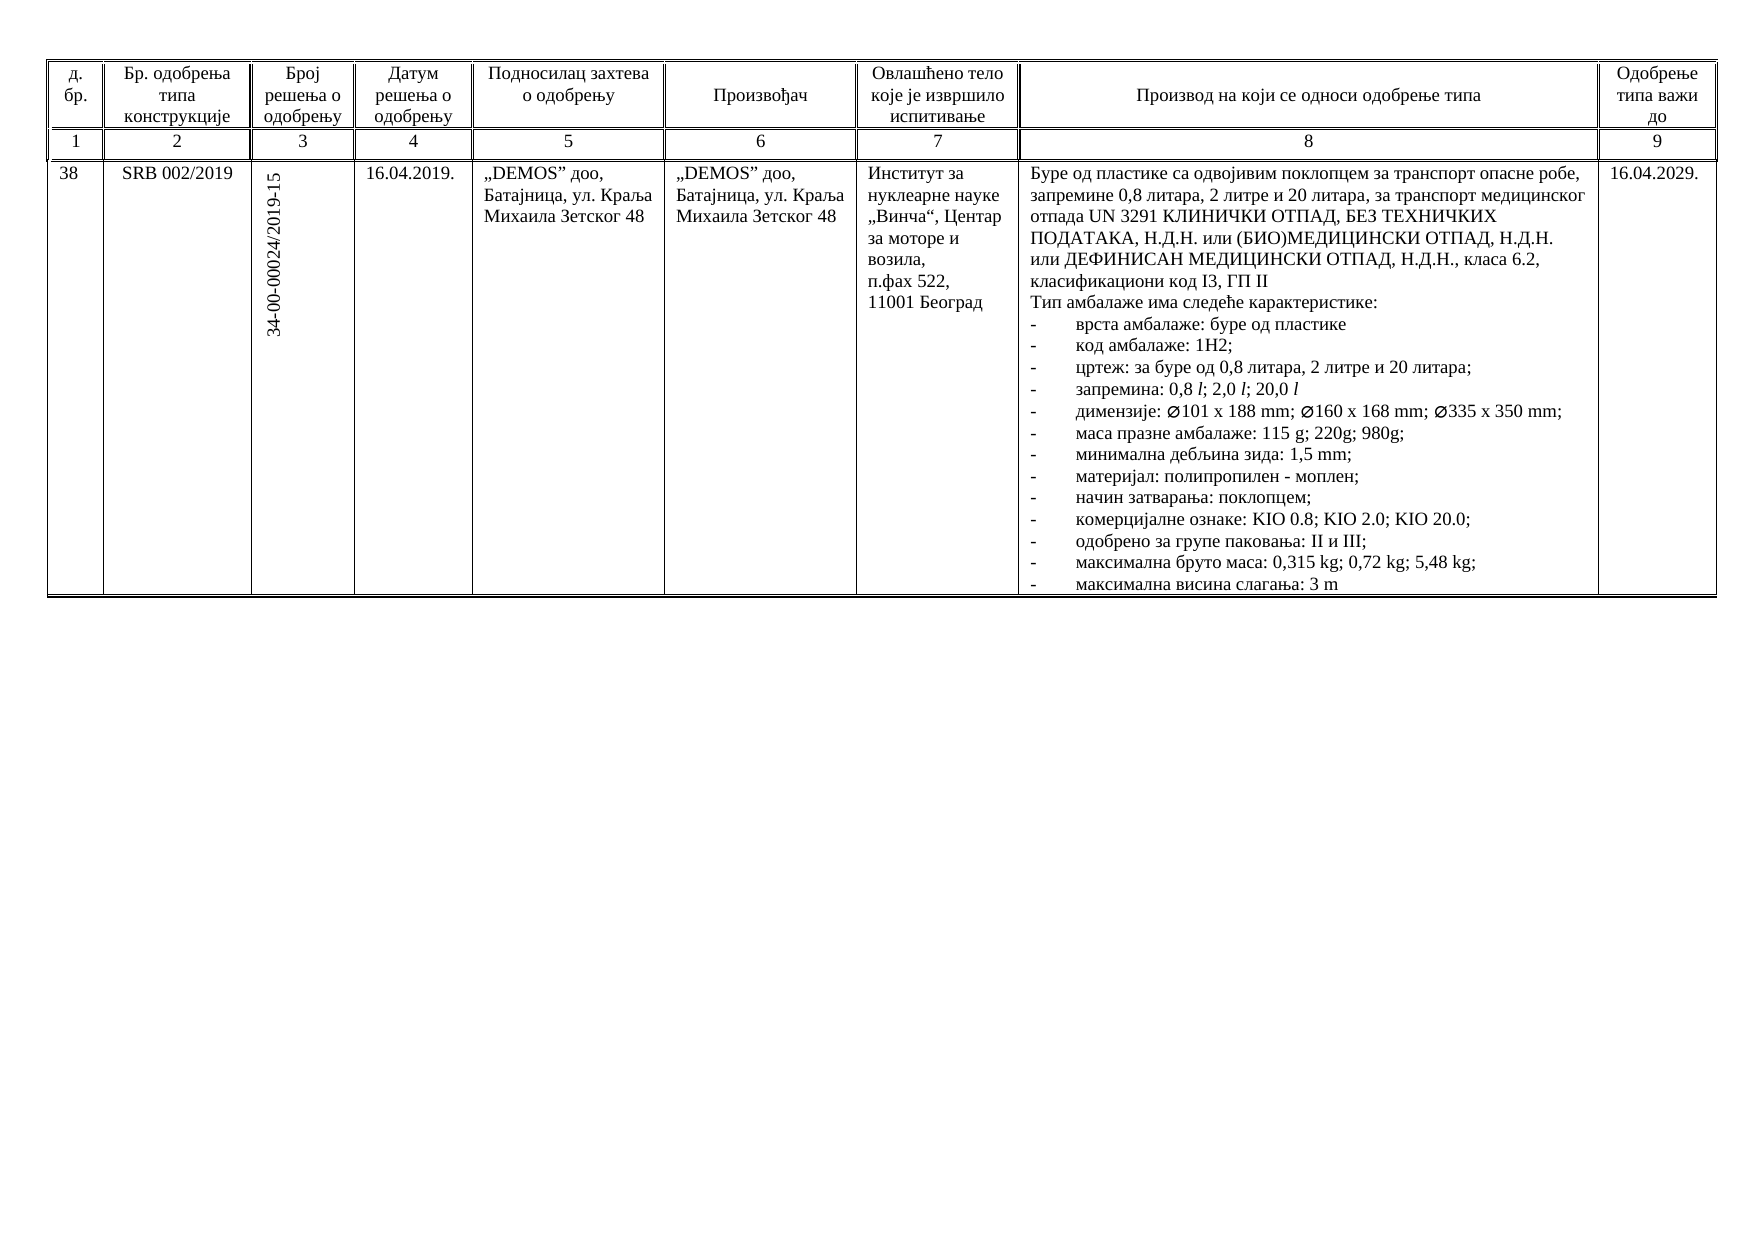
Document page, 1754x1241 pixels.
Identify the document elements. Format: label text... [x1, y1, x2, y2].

table_header Бр. одобрења типа конструкције [104, 62, 251, 127]
table_cell 34-00-00024/2019-15 [252, 162, 354, 594]
table_cell 2 [105, 130, 249, 159]
table_cell SRB 002/2019 [104, 162, 251, 594]
table_cell 4 [356, 130, 471, 159]
table_cell Институт за нуклеарне науке „Винча“, Центар за моторе и возила, п.фах 522, 11001 Београд [857, 162, 1018, 594]
table_cell 16.04.2019. [355, 162, 472, 594]
table_cell 38 [48, 159, 103, 594]
table_header д. бр. [49, 62, 103, 127]
table_cell 6 [666, 130, 855, 159]
table_header Датум решења о одобрењу [354, 62, 472, 127]
table_cell 7 [858, 130, 1017, 159]
table_header Подносилац захтева о одобрењу [473, 62, 664, 127]
table_cell 3 [253, 130, 353, 159]
table_cell „DEMOS” доо, Батајница, ул. Краља Михаила Зетског 48 [473, 162, 664, 594]
table_header Овлашћено тело које је извршило испитивање [856, 60, 1019, 127]
table_header Произвођач [665, 62, 856, 127]
table_header Број решења о одобрењу [251, 62, 354, 127]
table_cell Буре од пластике са одвојивим поклопцем за транспорт опасне робе, запремине 0,8 литaра, 2 литре и 20 литaра, за транспорт медицинског отпада UN 3291 КЛИНИЧКИ ОТПАД, БЕЗ ТЕХНИЧКИХ ПОДАТАКА, Н.Д.Н. или (БИО)МЕДИЦИНСКИ ОТПАД, Н.Д.Н. или ДЕФИНИСАН МЕДИЦИНСКИ ОТПАД, Н.Д.Н., класа 6.2, класификациони код I3, ГП II Тип амбалаже има следеће карактеристике: врста амбалаже: буре од пластике код амбалаже: 1H2; цртеж: за буре од 0,8 литaра, 2 литре и 20 литaра; запремина: 0,8 l; 2,0 l; 20,0 l димензије: ⌀101 x 188 mm; ⌀160 x 168 mm; ⌀335 x 350 mm; маса празне амбалаже: 115 g; 220g; 980g; минимална дебљина зида: 1,5 mm; материјал: полипропилен - моплен; начин затварања: поклопцем; комерцијалне ознаке: KIO 0.8; KIO 2.0; KIO 20.0; одобрено за групе паковања: II и III; максимална бруто маса: 0,315 kg; 0,72 kg; 5,48 kg; максимална висина слагања: 3 m [1019, 162, 1598, 594]
table_cell „DEMOS” доо, Батајница, ул. Краља Михаила Зетског 48 [665, 162, 856, 594]
table_header Одобрење типа важи до [1598, 62, 1716, 127]
table_cell 5 [474, 130, 663, 159]
table_cell 8 [1021, 130, 1597, 159]
table_cell 16.04.2029. [1599, 162, 1716, 594]
table_cell 9 [1600, 130, 1715, 159]
table_cell 1 [49, 127, 102, 159]
table_header Производ на који се односи одобрење типа [1019, 62, 1598, 127]
